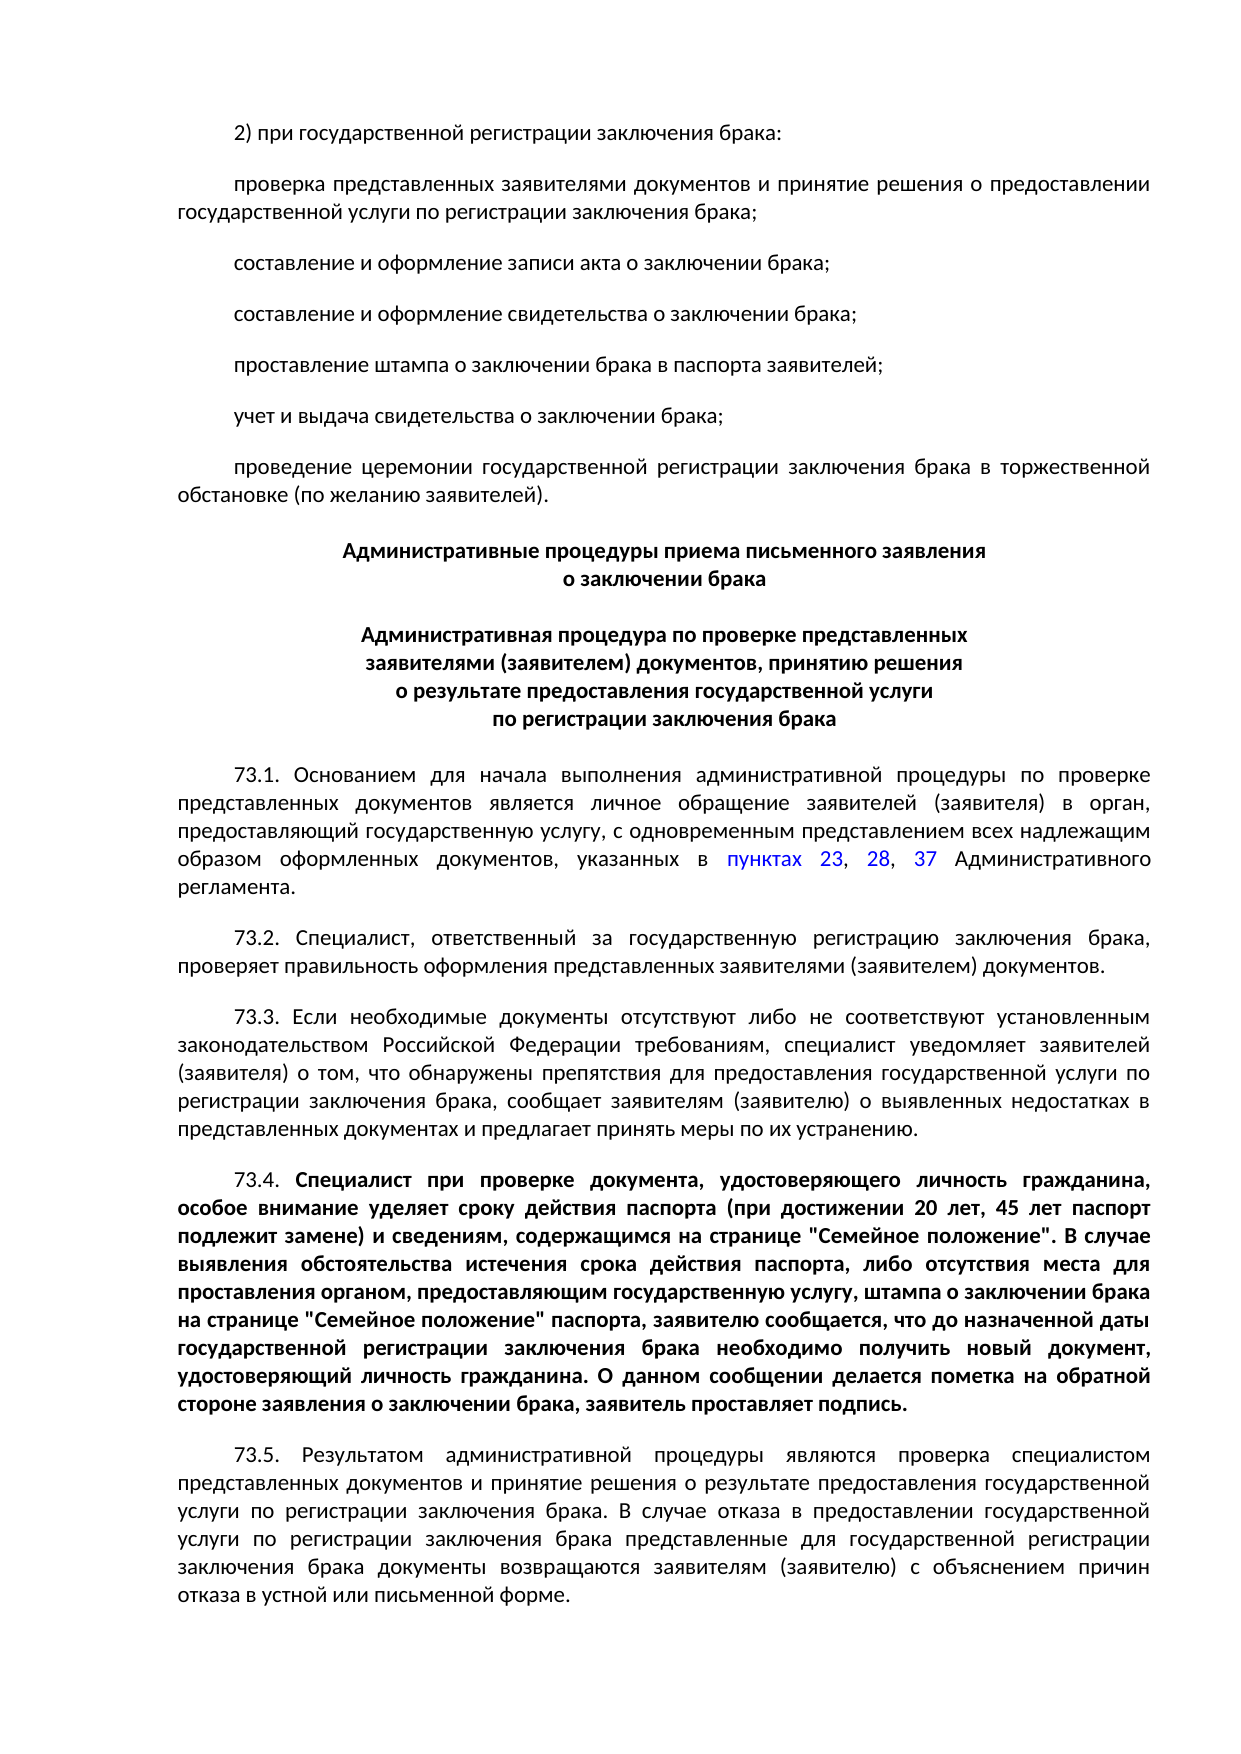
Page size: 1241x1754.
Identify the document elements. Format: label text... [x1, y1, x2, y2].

text Административная процедура по проверке представленных [177, 620, 1152, 648]
text составление и оформление записи акта о заключении брака; [177, 248, 1152, 276]
text заявителями (заявителем) документов, принятию решения [177, 648, 1152, 676]
text 73.5. Результатом административной процедуры являются проверка специалистом представленных документов и принятие решения о результате предоставления государственной услуги по регистрации заключения брака. В случае отказа в предоставлении государственной услуги по регистрации заключения брака представленные для государственной регистрации заключения брака документы возвращаются заявителям (заявителю) с объяснением причин отказа в устной или письменной форме. [177, 1440, 1152, 1608]
text проверка представленных заявителями документов и принятие решения о предоставлении государственной услуги по регистрации заключения брака; [177, 169, 1152, 225]
text учет и выдача свидетельства о заключении брака; [177, 401, 1152, 429]
text 73.2. Специалист, ответственный за государственную регистрацию заключения брака, проверяет правильность оформления представленных заявителями (заявителем) документов. [177, 923, 1152, 979]
text 73.4. Специалист при проверке документа, удостоверяющего личность гражданина, особое внимание уделяет сроку действия паспорта (при достижении 20 лет, 45 лет паспорт подлежит замене) и сведениям, содержащимся на странице "Семейное положение". В случае выявления обстоятельства истечения срока действия паспорта, либо отсутствия места для проставления органом, предоставляющим государственную услугу, штампа о заключении брака на странице "Семейное положение" паспорта, заявителю сообщается, что до назначенной даты государственной регистрации заключения брака необходимо получить новый документ, удостоверяющий личность гражданина. О данном сообщении делается пометка на обратной стороне заявления о заключении брака, заявитель проставляет подпись. [177, 1165, 1152, 1417]
text проведение церемонии государственной регистрации заключения брака в торжественной обстановке (по желанию заявителей). [177, 452, 1152, 508]
text 2) при государственной регистрации заключения брака: [177, 118, 1152, 146]
text составление и оформление свидетельства о заключении брака; [177, 299, 1152, 327]
text 73.1. Основанием для начала выполнения административной процедуры по проверке представленных документов является личное обращение заявителей (заявителя) в орган, предоставляющий государственную услугу, с одновременным представлением всех надлежащим образом оформленных документов, указанных в пунктах 23, 28, 37 Административного регламента. [177, 760, 1152, 900]
text по регистрации заключения брака [177, 704, 1152, 732]
text проставление штампа о заключении брака в паспорта заявителей; [177, 350, 1152, 378]
text о заключении брака [177, 564, 1152, 592]
text о результате предоставления государственной услуги [177, 676, 1152, 704]
text 73.3. Если необходимые документы отсутствуют либо не соответствуют установленным законодательством Российской Федерации требованиям, специалист уведомляет заявителей (заявителя) о том, что обнаружены препятствия для предоставления государственной услуги по регистрации заключения брака, сообщает заявителям (заявителю) о выявленных недостатках в представленных документах и предлагает принять меры по их устранению. [177, 1002, 1152, 1142]
text Административные процедуры приема письменного заявления [177, 536, 1152, 564]
